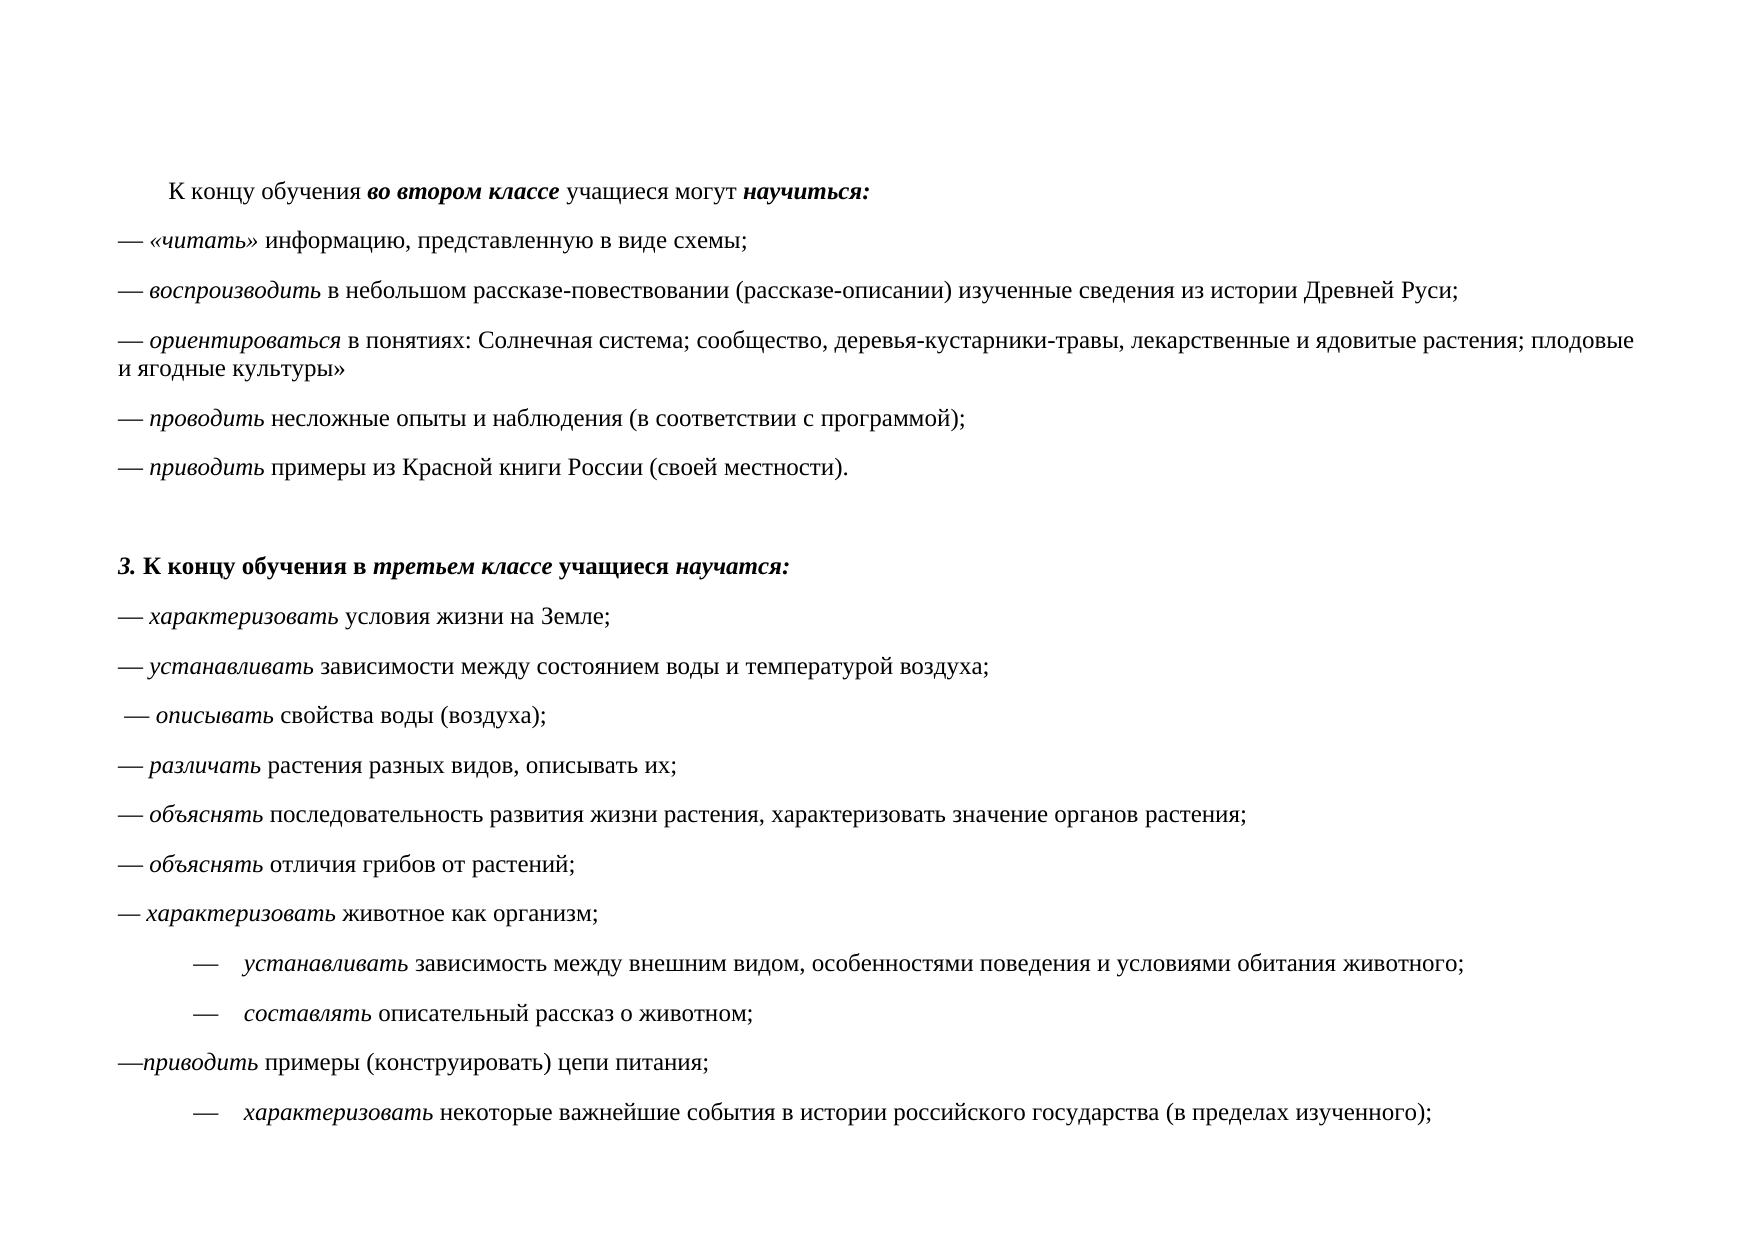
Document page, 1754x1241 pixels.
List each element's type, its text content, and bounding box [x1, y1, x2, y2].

list объяснять последовательность развития жизни растения, характеризовать значение органов растения; [118, 799, 1693, 828]
list ориентироваться в понятиях: Солнечная система; сообщество, деревья-кустарники-травы, лекарственные и ядовитые растения; плодовые и ягодные культуры» [118, 325, 1635, 382]
list устанавливать зависимость между внешним видом, особенностями поведения и условиями обитания животного; [193, 948, 1693, 977]
list воспроизводить в небольшом рассказе-повествовании (рассказе-описании) изученные сведения из истории Древней Руси; [118, 275, 1693, 304]
list характеризовать некоторые важнейшие события в истории российского государства (в пределах изученного); [193, 1097, 1693, 1126]
list характеризовать условия жизни на Земле; [118, 601, 1693, 630]
text К концу обучения во втором классе учащиеся могут научиться: [168, 176, 1693, 205]
list различать растения разных видов, описывать их; [118, 750, 1693, 778]
list устанавливать зависимости между состоянием воды и температурой воздуха; [118, 651, 1693, 679]
list проводить несложные опыты и наблюдения (в соответствии с программой); [118, 403, 1693, 431]
list описывать свойства воды (воздуха); [124, 700, 1693, 729]
list К концу обучения в третьем классе учащиеся научатся: [118, 551, 1693, 580]
text — характеризовать животное как организм; [118, 898, 1693, 927]
list составлять описательный рассказ о животном; [193, 998, 1693, 1027]
list «читать» информацию, представленную в виде схемы; [118, 226, 1693, 254]
text —приводить примеры (конструировать) цепи питания; [118, 1047, 1693, 1076]
list объяснять отличия грибов от растений; [118, 849, 1693, 878]
list приводить примеры из Красной книги России (своей местности). [118, 452, 1693, 481]
